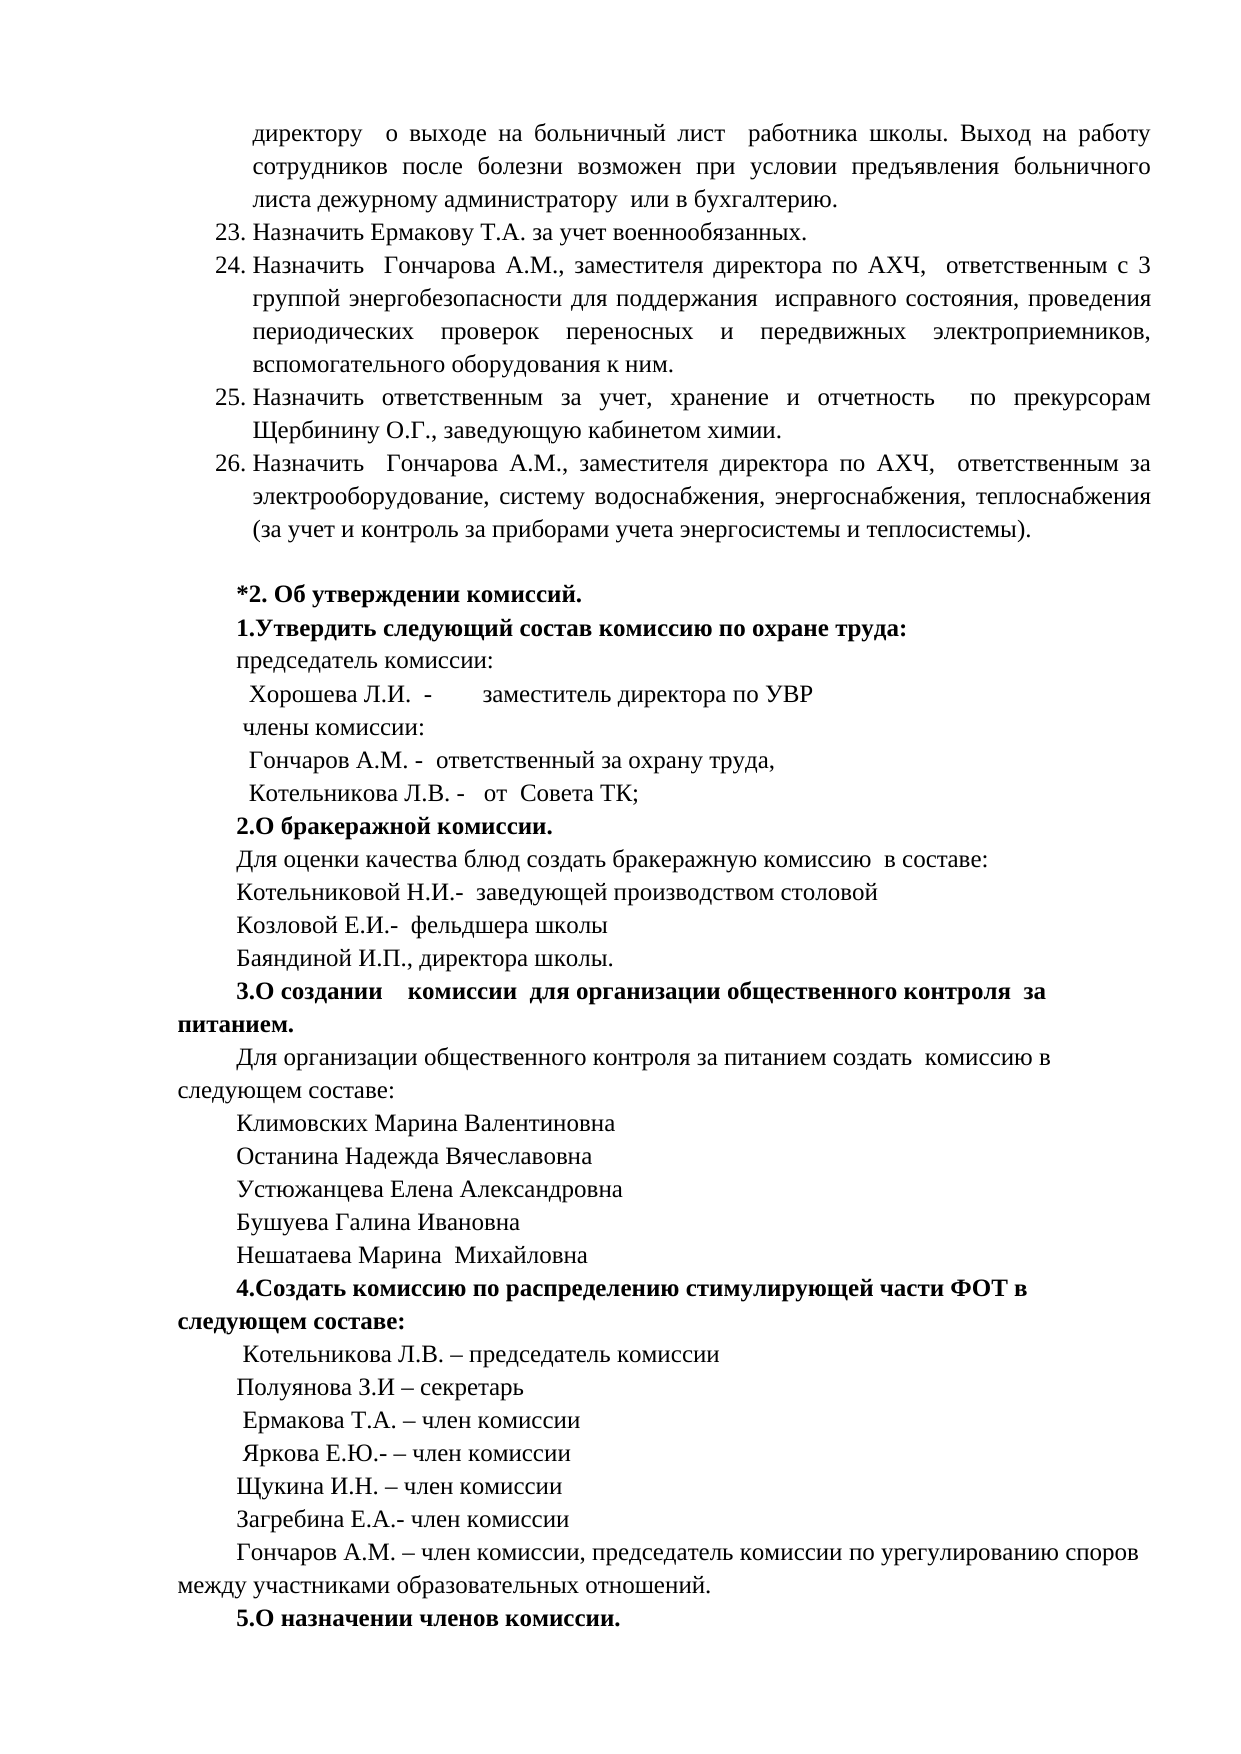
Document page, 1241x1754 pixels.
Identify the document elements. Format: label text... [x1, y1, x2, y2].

list Назначить ответственным за учет, хранение и отчетность по прекурсорам Щербинину О.Г., заведующую кабинетом химии. [215, 382, 1152, 444]
text Бушуева Галина Ивановна [177, 1207, 1152, 1236]
text 1.Утвердить следующий состав комиссию по охране труда: [177, 613, 1152, 641]
list Назначить Ермакову Т.А. за учет военнообязанных. [215, 217, 1152, 246]
text Баяндиной И.П., директора школы. [177, 943, 1152, 972]
text 3.О создании комиссии для организации общественного контроля за питанием. [177, 976, 1152, 1038]
list Назначить Гончарова А.М., заместителя директора по АХЧ, ответственным с 3 группой энергобезопасности для поддержания исправного состояния, проведения периодических проверок переносных и передвижных электроприемников, вспомогательного оборудования к ним. [215, 250, 1152, 378]
text 4.Создать комиссию по распределению стимулирующей части ФОТ в следующем составе: [177, 1273, 1152, 1335]
text Яркова Е.Ю.- – член комиссии [177, 1438, 1152, 1467]
text Хорошева Л.И. - заместитель директора по УВР [177, 679, 1152, 707]
text Котельникова Л.В. – председатель комиссии [177, 1339, 1152, 1368]
text Ермакова Т.А. – член комиссии [177, 1405, 1152, 1434]
text Останина Надежда Вячеславовна [177, 1141, 1152, 1170]
text Климовских Марина Валентиновна [177, 1108, 1152, 1137]
text 2.О бракеражной комиссии. [177, 811, 1152, 839]
text *2. Об утверждении комиссий. [177, 579, 1152, 608]
text Устюжанцева Елена Александровна [177, 1174, 1152, 1203]
text Котельниковой Н.И.- заведующей производством столовой [177, 877, 1152, 906]
text члены комиссии: [177, 712, 1152, 740]
list Назначить Гончарова А.М., заместителя директора по АХЧ, ответственным за электрооборудование, систему водоснабжения, энергоснабжения, теплоснабжения (за учет и контроль за приборами учета энергосистемы и теплосистемы). [215, 448, 1152, 543]
text Загребина Е.А.- член комиссии [177, 1504, 1152, 1533]
text Гончаров А.М. - ответственный за охрану труда, [177, 745, 1152, 773]
text Козловой Е.И.- фельдшера школы [177, 910, 1152, 938]
text Нешатаева Марина Михайловна [177, 1240, 1152, 1269]
text Полуянова З.И – секретарь [177, 1372, 1152, 1401]
text Гончаров А.М. – член комиссии, председатель комиссии по урегулированию споров между участниками образовательных отношений. [177, 1537, 1152, 1599]
text Для организации общественного контроля за питанием создать комиссию в следующем составе: [177, 1042, 1152, 1104]
text 5.О назначении членов комиссии. [177, 1603, 1152, 1632]
text председатель комиссии: [177, 646, 1152, 674]
text Котельникова Л.В. - от Совета ТК; [177, 778, 1152, 806]
text Для оценки качества блюд создать бракеражную комиссию в составе: [177, 844, 1152, 872]
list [215, 118, 1152, 213]
text Щукина И.Н. – член комиссии [177, 1471, 1152, 1500]
